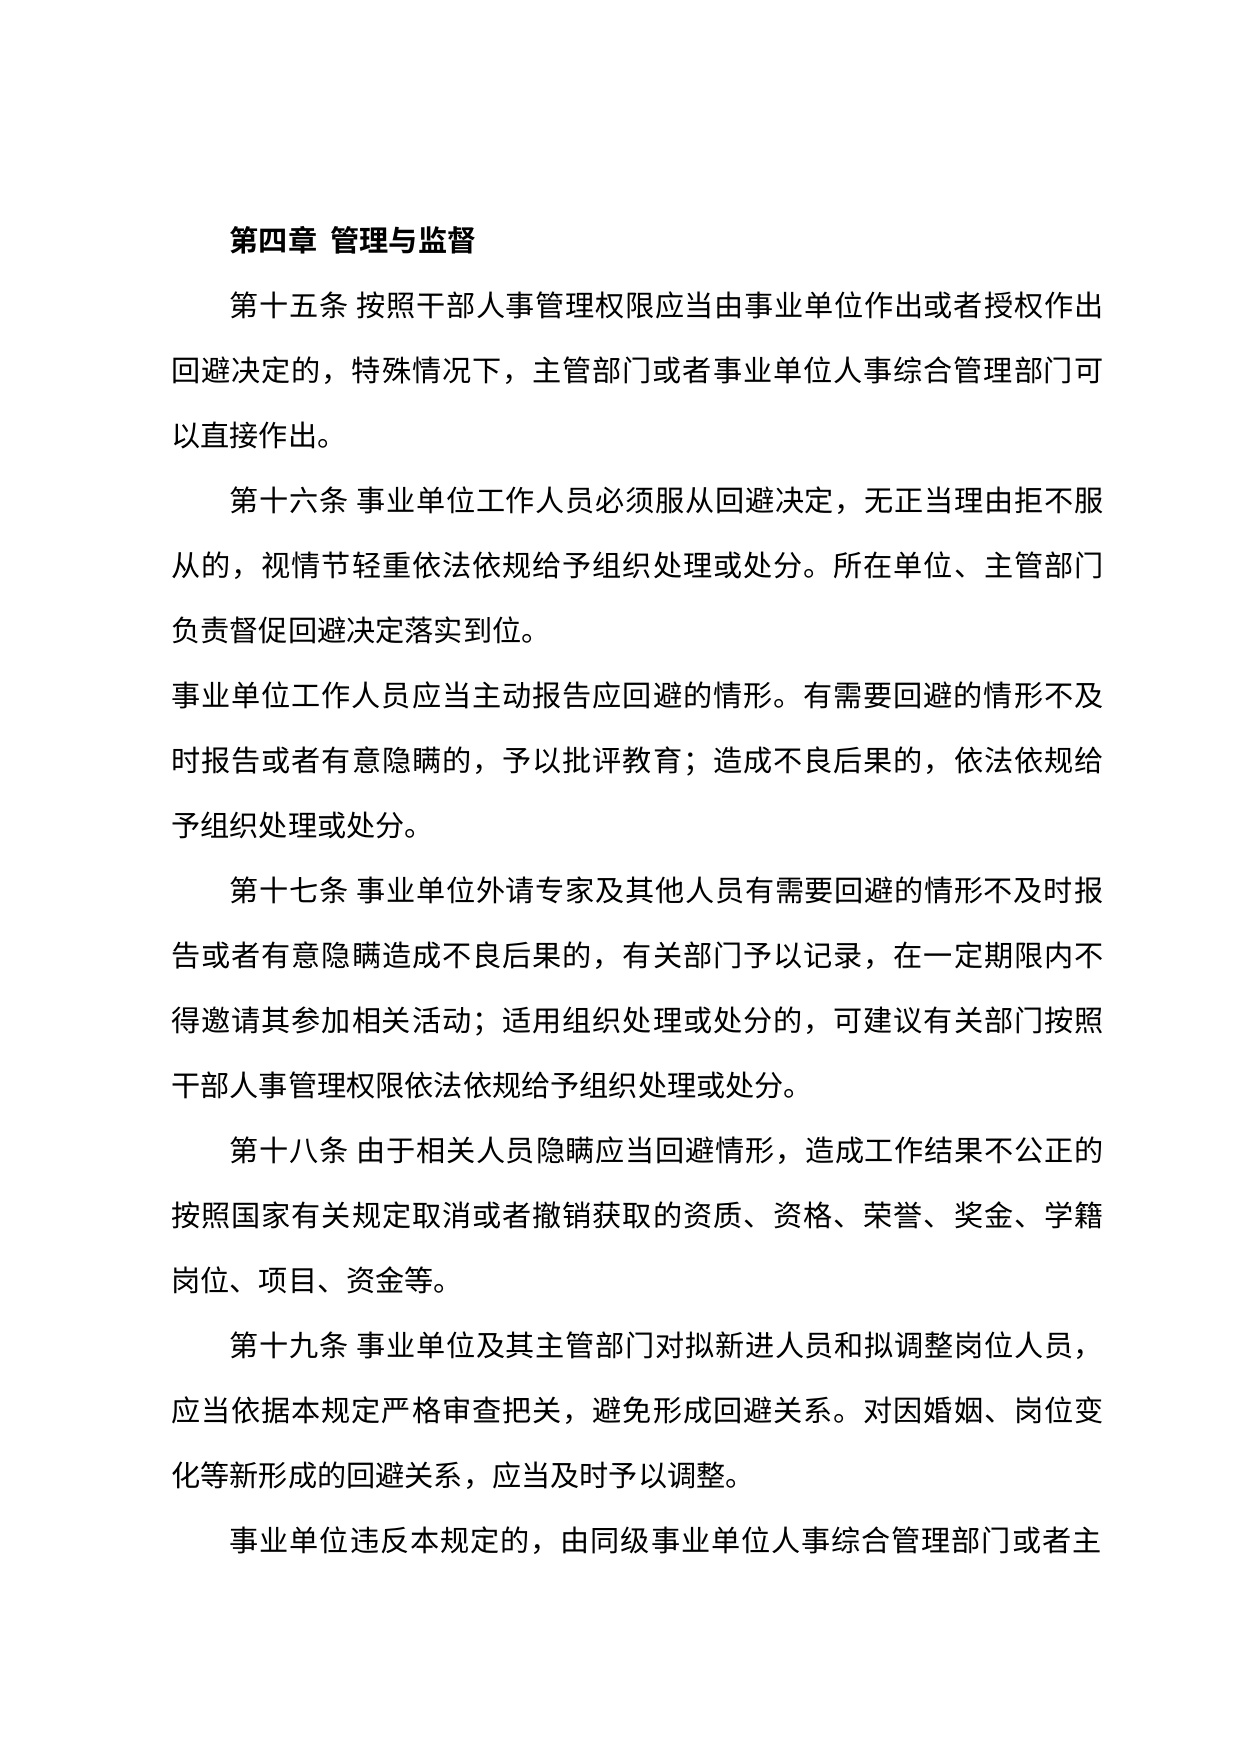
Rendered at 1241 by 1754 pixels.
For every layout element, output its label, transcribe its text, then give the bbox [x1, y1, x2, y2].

text 第四章 管理与监督 [171, 206, 1104, 271]
text 第十八条 由于相关人员隐瞒应当回避情形，造成工作结果不公正的，按照国家有关规定取消或者撤销获取的资质、资格、荣誉、奖金、学籍、岗位、项目、资金等。 [171, 1116, 1104, 1311]
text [171, 1506, 1104, 1571]
text 第十六条 事业单位工作人员必须服从回避决定，无正当理由拒不服从的，视情节轻重依法依规给予组织处理或处分。所在单位、主管部门负责督促回避决定落实到位。 [171, 466, 1104, 661]
text 第十九条 事业单位及其主管部门对拟新进人员和拟调整岗位人员，应当依据本规定严格审查把关，避免形成回避关系。对因婚姻、岗位变化等新形成的回避关系，应当及时予以调整。 [171, 1311, 1104, 1506]
text 第十五条 按照干部人事管理权限应当由事业单位作出或者授权作出回避决定的，特殊情况下，主管部门或者事业单位人事综合管理部门可以直接作出。 [171, 271, 1104, 466]
text 第十七条 事业单位外请专家及其他人员有需要回避的情形不及时报告或者有意隐瞒造成不良后果的，有关部门予以记录，在一定期限内不得邀请其参加相关活动；适用组织处理或处分的，可建议有关部门按照干部人事管理权限依法依规给予组织处理或处分。 [171, 856, 1104, 1116]
text 事业单位工作人员应当主动报告应回避的情形。有需要回避的情形不及时报告或者有意隐瞒的，予以批评教育；造成不良后果的，依法依规给予组织处理或处分。 [171, 661, 1104, 856]
